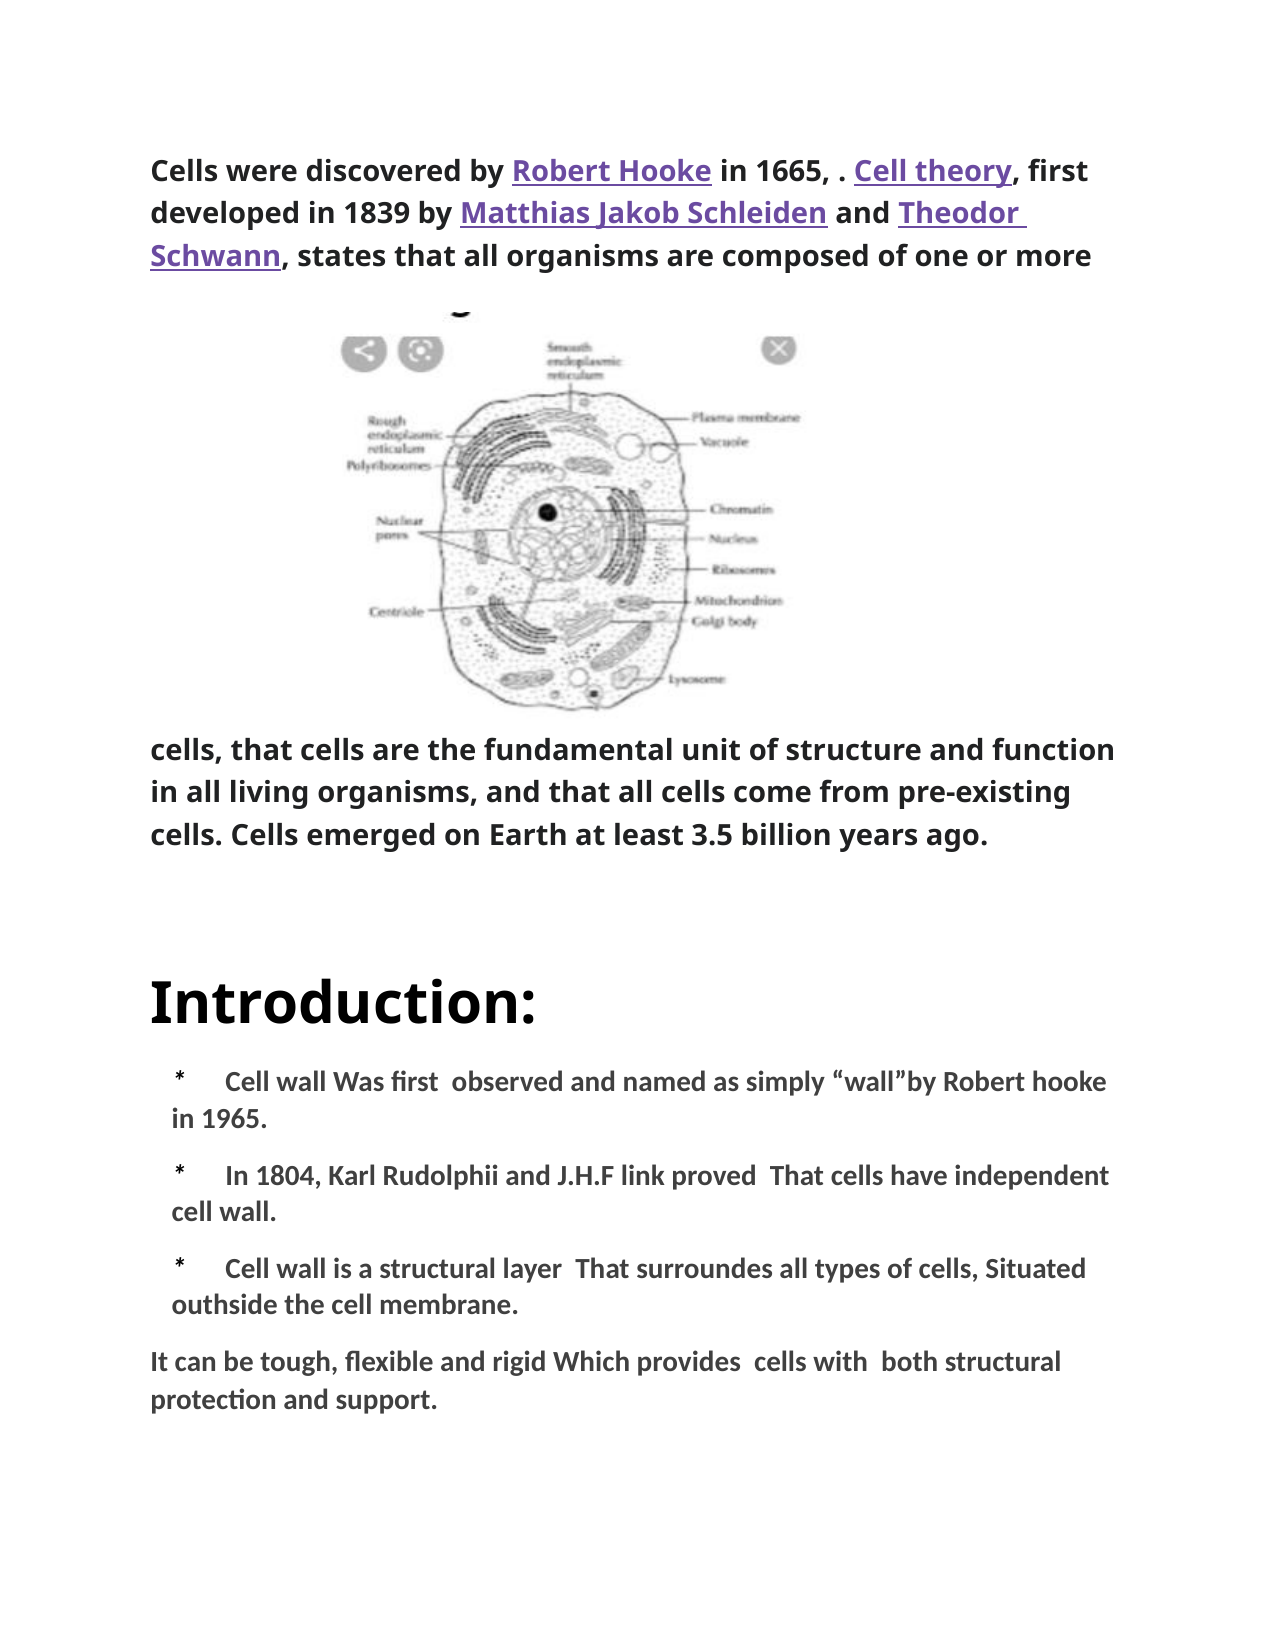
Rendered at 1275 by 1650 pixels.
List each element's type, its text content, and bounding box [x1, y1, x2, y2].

list In 1804, Karl Rudolphii and J.H.F link proved That cells have independent cell wall. [171, 1157, 1125, 1229]
text Introduction: [150, 961, 1125, 1041]
list Cell wall is a structural layer That surroundes all types of cells, Situated outhside the cell membrane. [171, 1250, 1125, 1322]
list Cell wall Was first observed and named as simply “wall”by Robert hooke in 1965. [171, 1063, 1125, 1136]
picture [305, 312, 835, 729]
text It can be tough, flexible and rigid Which provides cells with both structural protection and support. [150, 1343, 1125, 1417]
